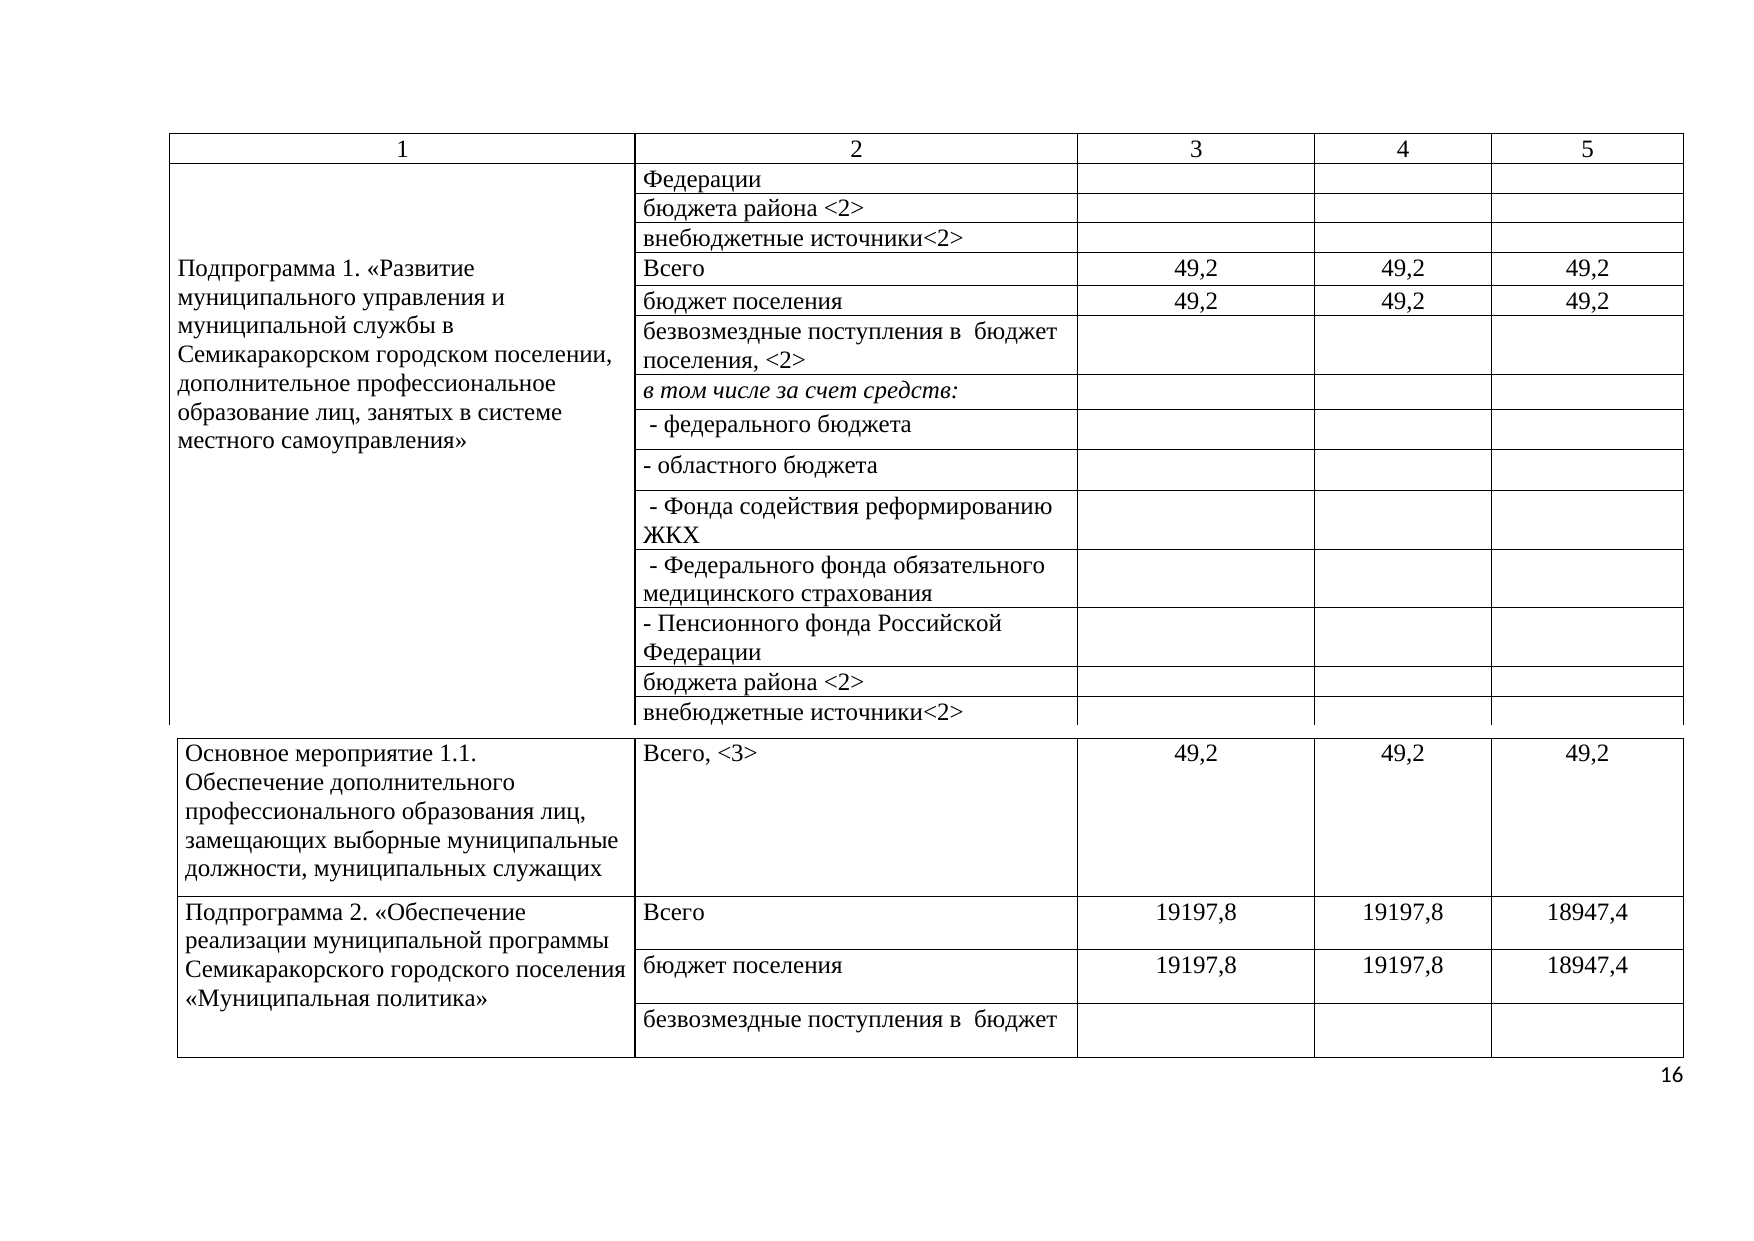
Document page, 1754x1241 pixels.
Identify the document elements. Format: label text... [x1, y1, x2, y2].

table_cell [1315, 223, 1491, 252]
table_cell [1315, 667, 1491, 696]
table_cell [1492, 608, 1683, 666]
table_cell внебюджетные источники<2> [636, 697, 1077, 725]
table_header Основное мероприятие 1.1. Обеспечение дополнительного профессионального образования лиц, замещающих выборные муниципальные должности, муниципальных служащих [178, 739, 634, 896]
table_cell [1315, 550, 1491, 607]
table_cell бюджет поселения [636, 286, 1077, 315]
table_cell 49,2 [1078, 253, 1314, 285]
table_cell [1492, 223, 1683, 252]
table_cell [636, 1004, 1077, 1057]
table_cell Всего [636, 897, 1077, 949]
table_cell 19197,8 [1315, 950, 1491, 1003]
table_cell безвозмездные поступления в бюджет поселения, <2> [636, 316, 1077, 374]
table_cell - Фонда содействия реформированию ЖКХ [636, 491, 1077, 549]
table_cell 49,2 [1315, 286, 1491, 315]
table_cell - Федерального фонда обязательного медицинского страхования [636, 550, 1077, 607]
table_cell 49,2 [1315, 253, 1491, 285]
table_cell Подпрограмма 1. «Развитие муниципального управления и муниципальной службы в Семикаракорском городском поселении, дополнительное профессиональное образование лиц, занятых в системе местного самоуправления» [170, 252, 634, 725]
table_cell 18947,4 [1492, 897, 1683, 949]
table_header 49,2 [1078, 739, 1314, 896]
table_cell - Пенсионного фонда Российской Федерации [636, 608, 1077, 666]
table_cell [1078, 608, 1314, 666]
table_cell [1078, 410, 1314, 449]
table_header 49,2 [1315, 739, 1491, 896]
table_cell 49,2 [1078, 286, 1314, 315]
table_cell [1492, 667, 1683, 696]
table_cell бюджета района <2> [636, 194, 1077, 222]
table_cell [1078, 667, 1314, 696]
table_cell [1315, 164, 1491, 192]
table_cell [1315, 410, 1491, 449]
table_cell [1315, 375, 1491, 408]
table_cell - областного бюджета [636, 450, 1077, 490]
table_cell [1078, 491, 1314, 549]
table_cell [1492, 164, 1683, 192]
table_cell [1492, 1004, 1683, 1057]
table_cell 49,2 [1492, 286, 1683, 315]
table_cell [1078, 550, 1314, 607]
table_cell [1078, 316, 1314, 374]
table_cell [1078, 697, 1314, 725]
table_cell - федерального бюджета [636, 410, 1077, 449]
table_cell 49,2 [1492, 253, 1683, 285]
table_header Всего, <3> [636, 739, 1077, 896]
table_cell [1315, 1004, 1491, 1057]
table_cell [1492, 375, 1683, 408]
table_cell [1315, 608, 1491, 666]
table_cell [636, 164, 1077, 192]
table_header 3 [1078, 134, 1314, 163]
table_cell [1078, 450, 1314, 490]
table_cell внебюджетные источники<2> [636, 223, 1077, 252]
table_cell бюджет поселения [636, 950, 1077, 1003]
table_cell [1315, 697, 1491, 725]
table_cell [1492, 550, 1683, 607]
table_cell [1078, 164, 1314, 192]
table_cell Всего [636, 253, 1077, 285]
table_cell [1315, 194, 1491, 222]
table_cell в том числе за счет средств: [636, 375, 1077, 408]
table_cell 19197,8 [1315, 897, 1491, 949]
table_header 2 [636, 134, 1077, 163]
table_cell [1492, 194, 1683, 222]
table_cell [1078, 375, 1314, 408]
table_cell 19197,8 [1078, 950, 1314, 1003]
table_header 1 [170, 134, 634, 163]
table_header 4 [1315, 134, 1491, 163]
table_cell [1078, 1004, 1314, 1057]
table_cell [1078, 194, 1314, 222]
table_cell [1315, 491, 1491, 549]
table_header 49,2 [1492, 739, 1683, 896]
table_cell [1315, 450, 1491, 490]
table_cell [1492, 316, 1683, 374]
table_cell Подпрограмма 2. «Обеспечение реализации муниципальной программы Семикаракорского городского поселения «Муниципальная политика» [178, 897, 634, 1057]
table_cell 18947,4 [1492, 950, 1683, 1003]
table_cell [1492, 410, 1683, 449]
table_cell [1492, 491, 1683, 549]
table_cell [1315, 316, 1491, 374]
table_cell 19197,8 [1078, 897, 1314, 949]
table_cell [1492, 697, 1683, 725]
table_cell [1492, 450, 1683, 490]
table_header 5 [1492, 134, 1683, 163]
table_cell бюджета района <2> [636, 667, 1077, 696]
table_cell [1078, 223, 1314, 252]
